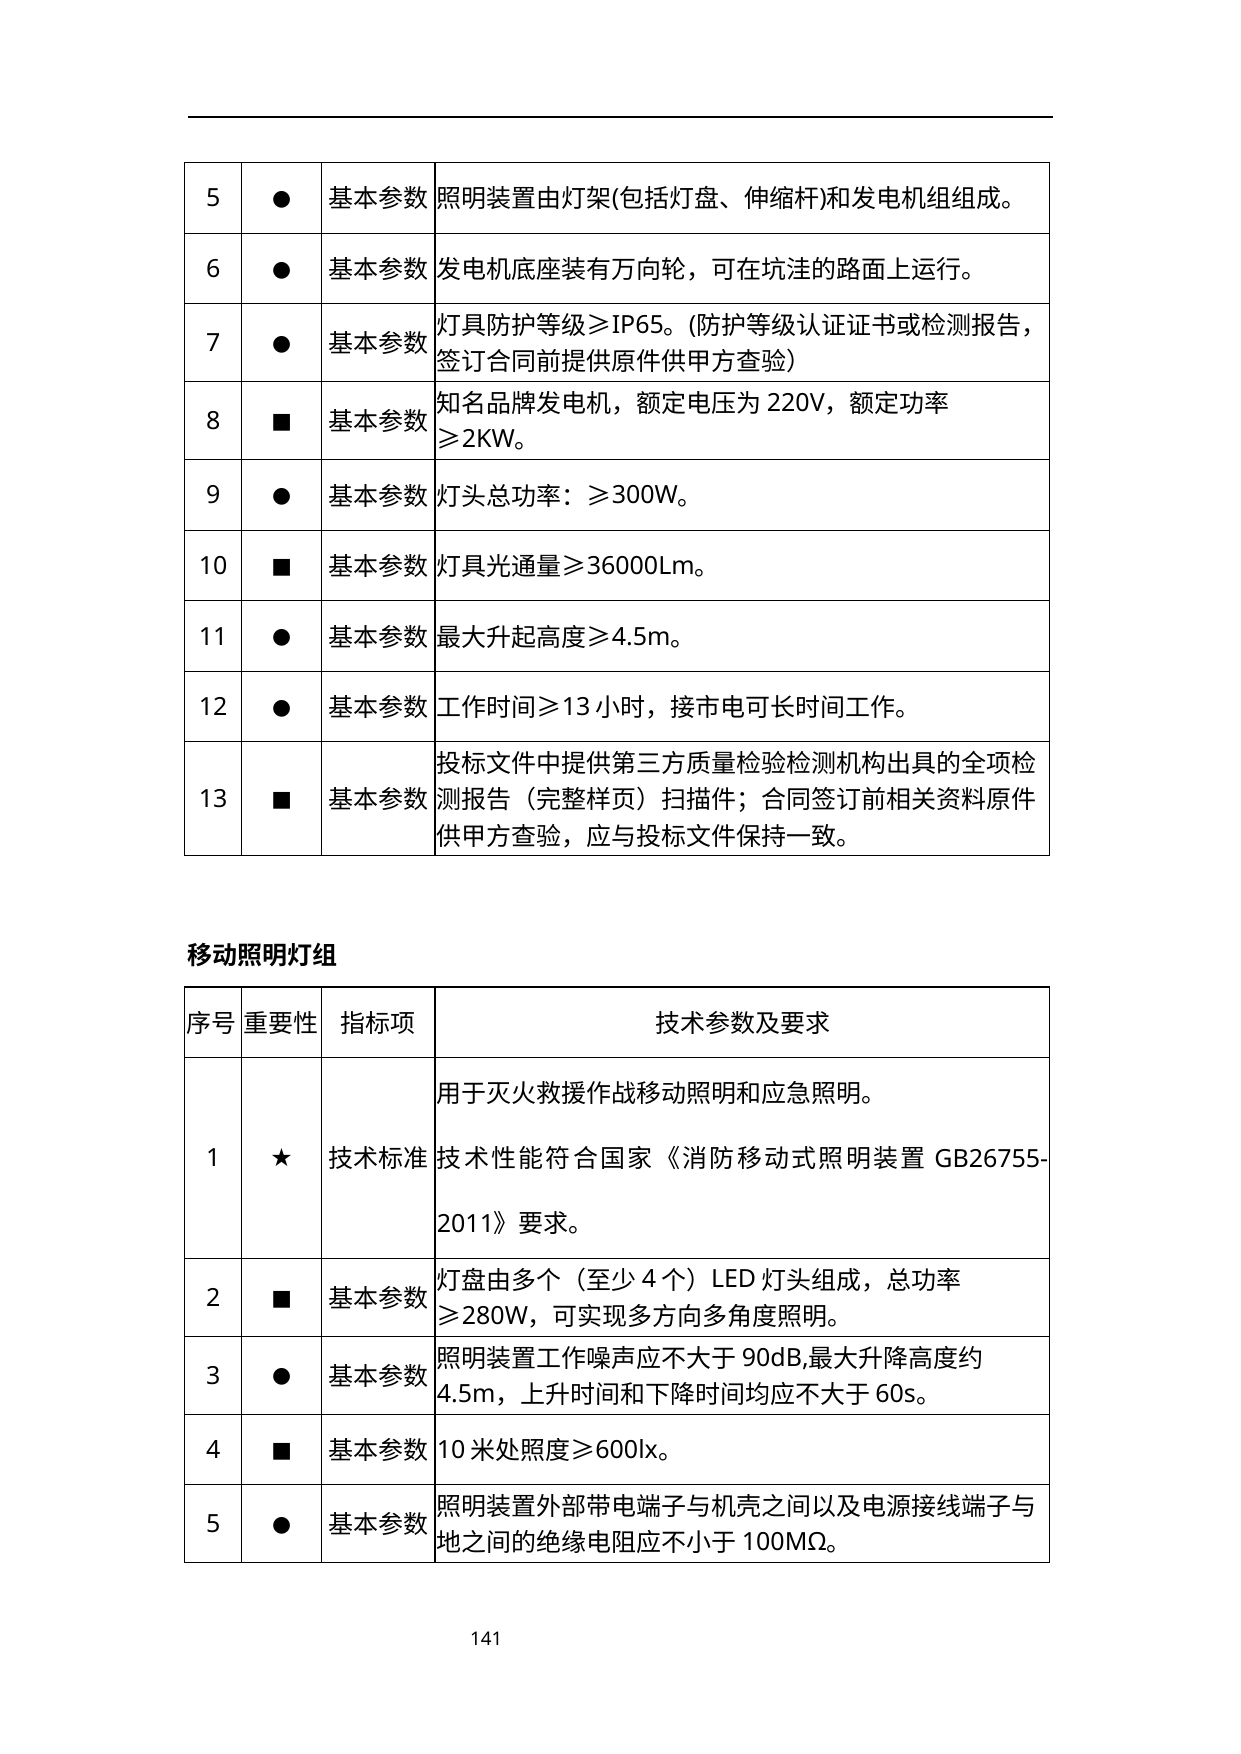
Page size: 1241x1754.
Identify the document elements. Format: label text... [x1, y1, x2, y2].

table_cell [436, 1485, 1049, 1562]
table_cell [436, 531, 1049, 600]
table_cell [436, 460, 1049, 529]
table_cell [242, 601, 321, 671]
text 移动照明灯组 [187, 921, 1053, 986]
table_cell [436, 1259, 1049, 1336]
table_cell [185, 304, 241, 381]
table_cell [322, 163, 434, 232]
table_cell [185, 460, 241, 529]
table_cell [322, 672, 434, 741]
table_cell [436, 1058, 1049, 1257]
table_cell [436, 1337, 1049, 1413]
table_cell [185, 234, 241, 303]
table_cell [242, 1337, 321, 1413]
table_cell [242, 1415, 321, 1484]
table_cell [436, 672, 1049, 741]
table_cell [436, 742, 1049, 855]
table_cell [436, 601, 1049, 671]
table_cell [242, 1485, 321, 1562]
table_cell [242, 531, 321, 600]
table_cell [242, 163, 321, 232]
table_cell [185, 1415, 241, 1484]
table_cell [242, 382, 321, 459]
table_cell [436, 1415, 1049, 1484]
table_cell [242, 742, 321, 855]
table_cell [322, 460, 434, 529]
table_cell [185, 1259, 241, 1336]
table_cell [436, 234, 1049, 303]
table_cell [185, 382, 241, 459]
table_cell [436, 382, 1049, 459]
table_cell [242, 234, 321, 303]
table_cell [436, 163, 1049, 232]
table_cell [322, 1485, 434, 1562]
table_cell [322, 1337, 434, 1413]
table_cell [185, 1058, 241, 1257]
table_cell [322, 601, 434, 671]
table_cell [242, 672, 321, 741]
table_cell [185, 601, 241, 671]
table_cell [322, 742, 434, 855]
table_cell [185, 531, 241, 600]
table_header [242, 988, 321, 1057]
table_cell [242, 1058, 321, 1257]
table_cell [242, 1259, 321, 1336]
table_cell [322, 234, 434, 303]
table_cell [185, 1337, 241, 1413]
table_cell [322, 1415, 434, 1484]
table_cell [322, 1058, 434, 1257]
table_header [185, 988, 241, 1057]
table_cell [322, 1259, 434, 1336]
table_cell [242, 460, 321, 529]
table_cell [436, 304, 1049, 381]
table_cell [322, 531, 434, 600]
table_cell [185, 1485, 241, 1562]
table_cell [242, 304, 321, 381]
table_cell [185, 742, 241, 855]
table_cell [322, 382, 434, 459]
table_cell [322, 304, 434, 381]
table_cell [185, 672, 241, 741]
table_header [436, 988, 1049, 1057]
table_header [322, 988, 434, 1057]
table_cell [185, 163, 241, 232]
